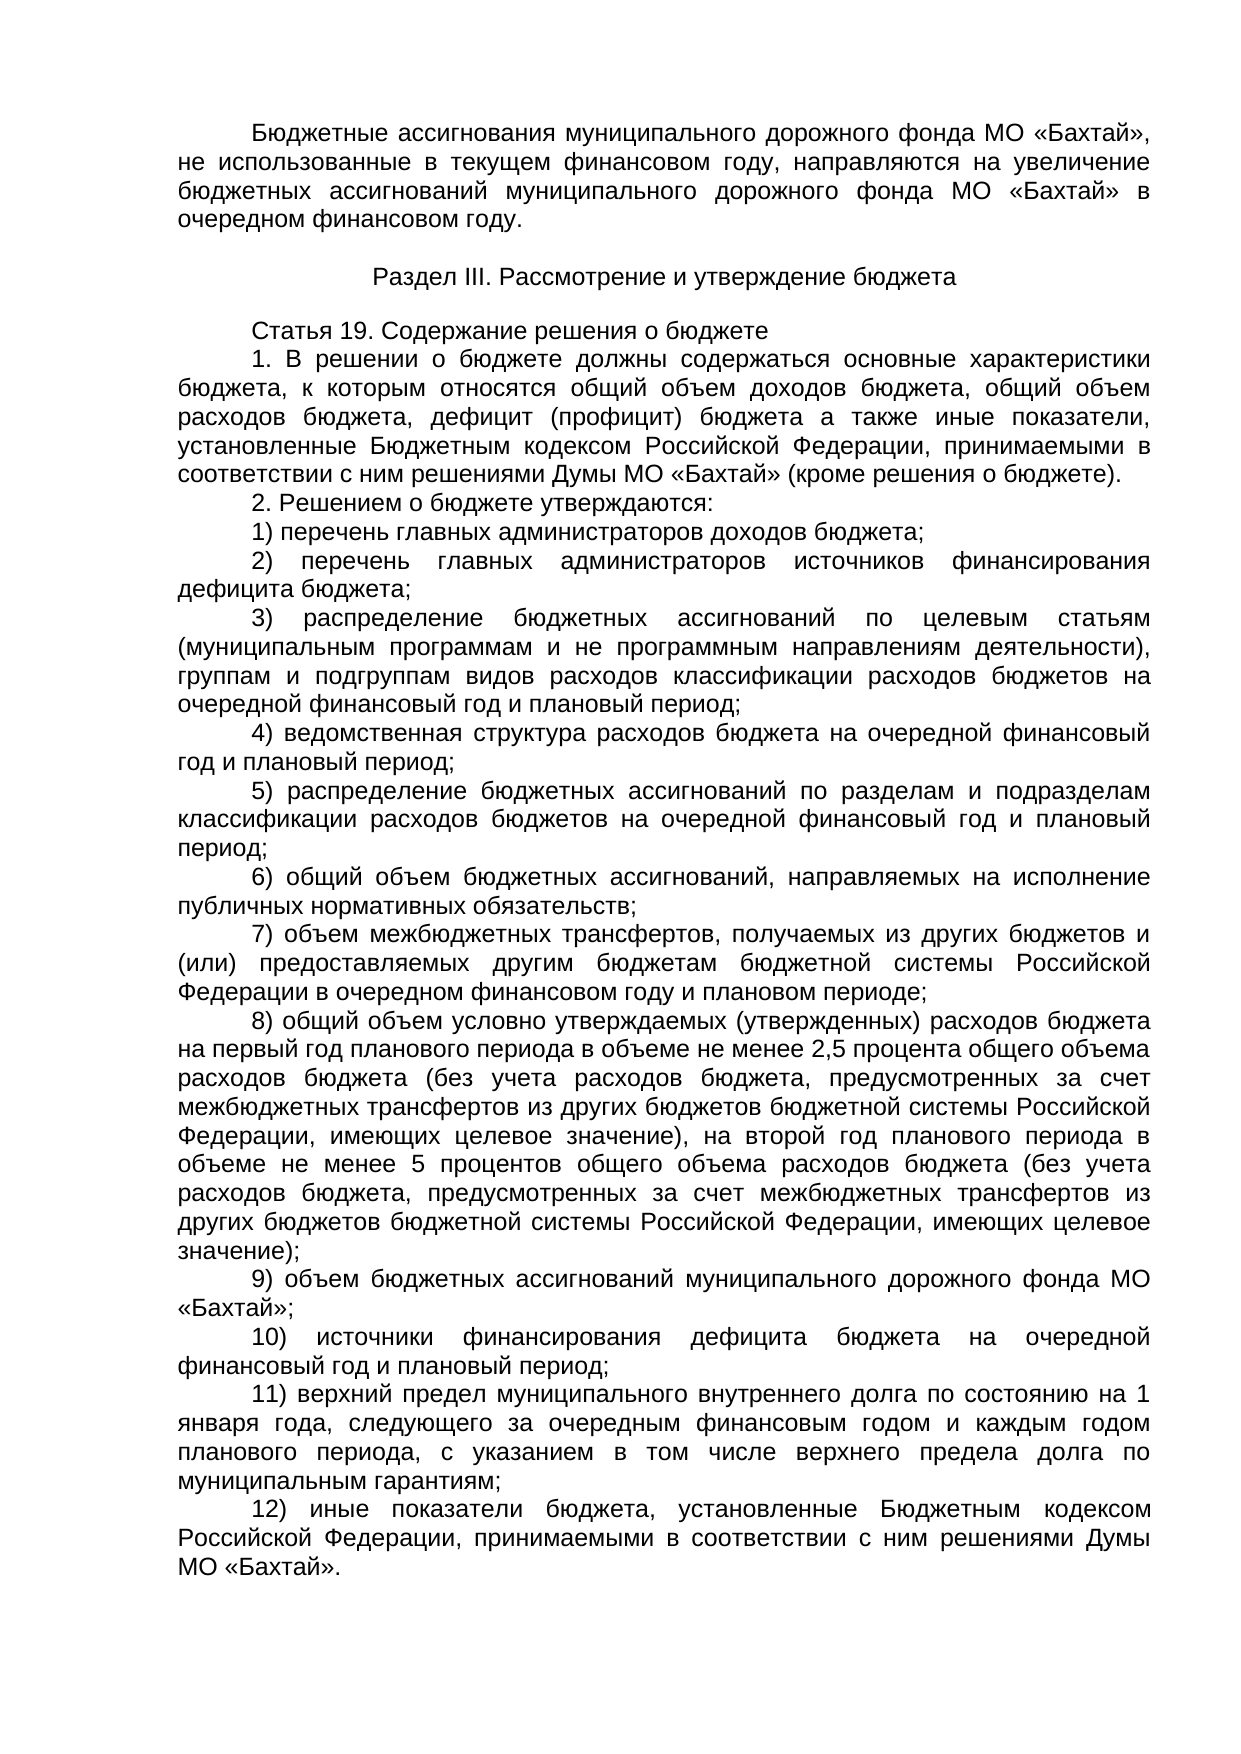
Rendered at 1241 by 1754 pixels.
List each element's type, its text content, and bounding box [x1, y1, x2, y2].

text 6) общий объем бюджетных ассигнований, направляемых на исполнение публичных нормативных обязательств; [177, 862, 1152, 919]
text 9) объем бюджетных ассигнований муниципального дорожного фонда МО «Бахтай»; [177, 1264, 1152, 1322]
text 2. Решением о бюджете утверждаются: [177, 488, 1152, 517]
text Бюджетные ассигнования муниципального дорожного фонда МО «Бахтай», не использованные в текущем финансовом году, направляются на увеличение бюджетных ассигнований муниципального дорожного фонда МО «Бахтай» в очередном финансовом году. [177, 118, 1152, 233]
text 10) источники финансирования дефицита бюджета на очередной финансовый год и плановый период; [177, 1322, 1152, 1379]
text Статья 19. Содержание решения о бюджете [177, 316, 1152, 344]
text 1) перечень главных администраторов доходов бюджета; [177, 517, 1152, 546]
text 3) распределение бюджетных ассигнований по целевым статьям (муниципальным программам и не программным направлениям деятельности), группам и подгруппам видов расходов классификации расходов бюджетов на очередной финансовый год и плановый период; [177, 603, 1152, 718]
text 2) перечень главных администраторов источников финансирования дефицита бюджета; [177, 546, 1152, 603]
text Раздел III. Рассмотрение и утверждение бюджета [177, 262, 1152, 291]
text 11) верхний предел муниципального внутреннего долга по состоянию на 1 января года, следующего за очередным финансовым годом и каждым годом планового периода, с указанием в том числе верхнего предела долга по муниципальным гарантиям; [177, 1379, 1152, 1494]
text 7) объем межбюджетных трансфертов, получаемых из других бюджетов и (или) предоставляемых другим бюджетам бюджетной системы Российской Федерации в очередном финансовом году и плановом периоде; [177, 919, 1152, 1006]
text 8) общий объем условно утверждаемых (утвержденных) расходов бюджета на первый год планового периода в объеме не менее 2,5 процента общего объема расходов бюджета (без учета расходов бюджета, предусмотренных за счет межбюджетных трансфертов из других бюджетов бюджетной системы Российской Федерации, имеющих целевое значение), на второй год планового периода в объеме не менее 5 процентов общего объема расходов бюджета (без учета расходов бюджета, предусмотренных за счет межбюджетных трансфертов из других бюджетов бюджетной системы Российской Федерации, имеющих целевое значение); [177, 1006, 1152, 1264]
text 1. В решении о бюджете должны содержаться основные характеристики бюджета, к которым относятся общий объем доходов бюджета, общий объем расходов бюджета, дефицит (профицит) бюджета а также иные показатели, установленные Бюджетным кодексом Российской Федерации, принимаемыми в соответствии с ним решениями Думы МО «Бахтай» (кроме решения о бюджете). [177, 344, 1152, 488]
text 5) распределение бюджетных ассигнований по разделам и подразделам классификации расходов бюджетов на очередной финансовый год и плановый период; [177, 776, 1152, 862]
text 12) иные показатели бюджета, установленные Бюджетным кодексом Российской Федерации, принимаемыми в соответствии с ним решениями Думы МО «Бахтай». [177, 1494, 1152, 1581]
text 4) ведомственная структура расходов бюджета на очередной финансовый год и плановый период; [177, 718, 1152, 776]
